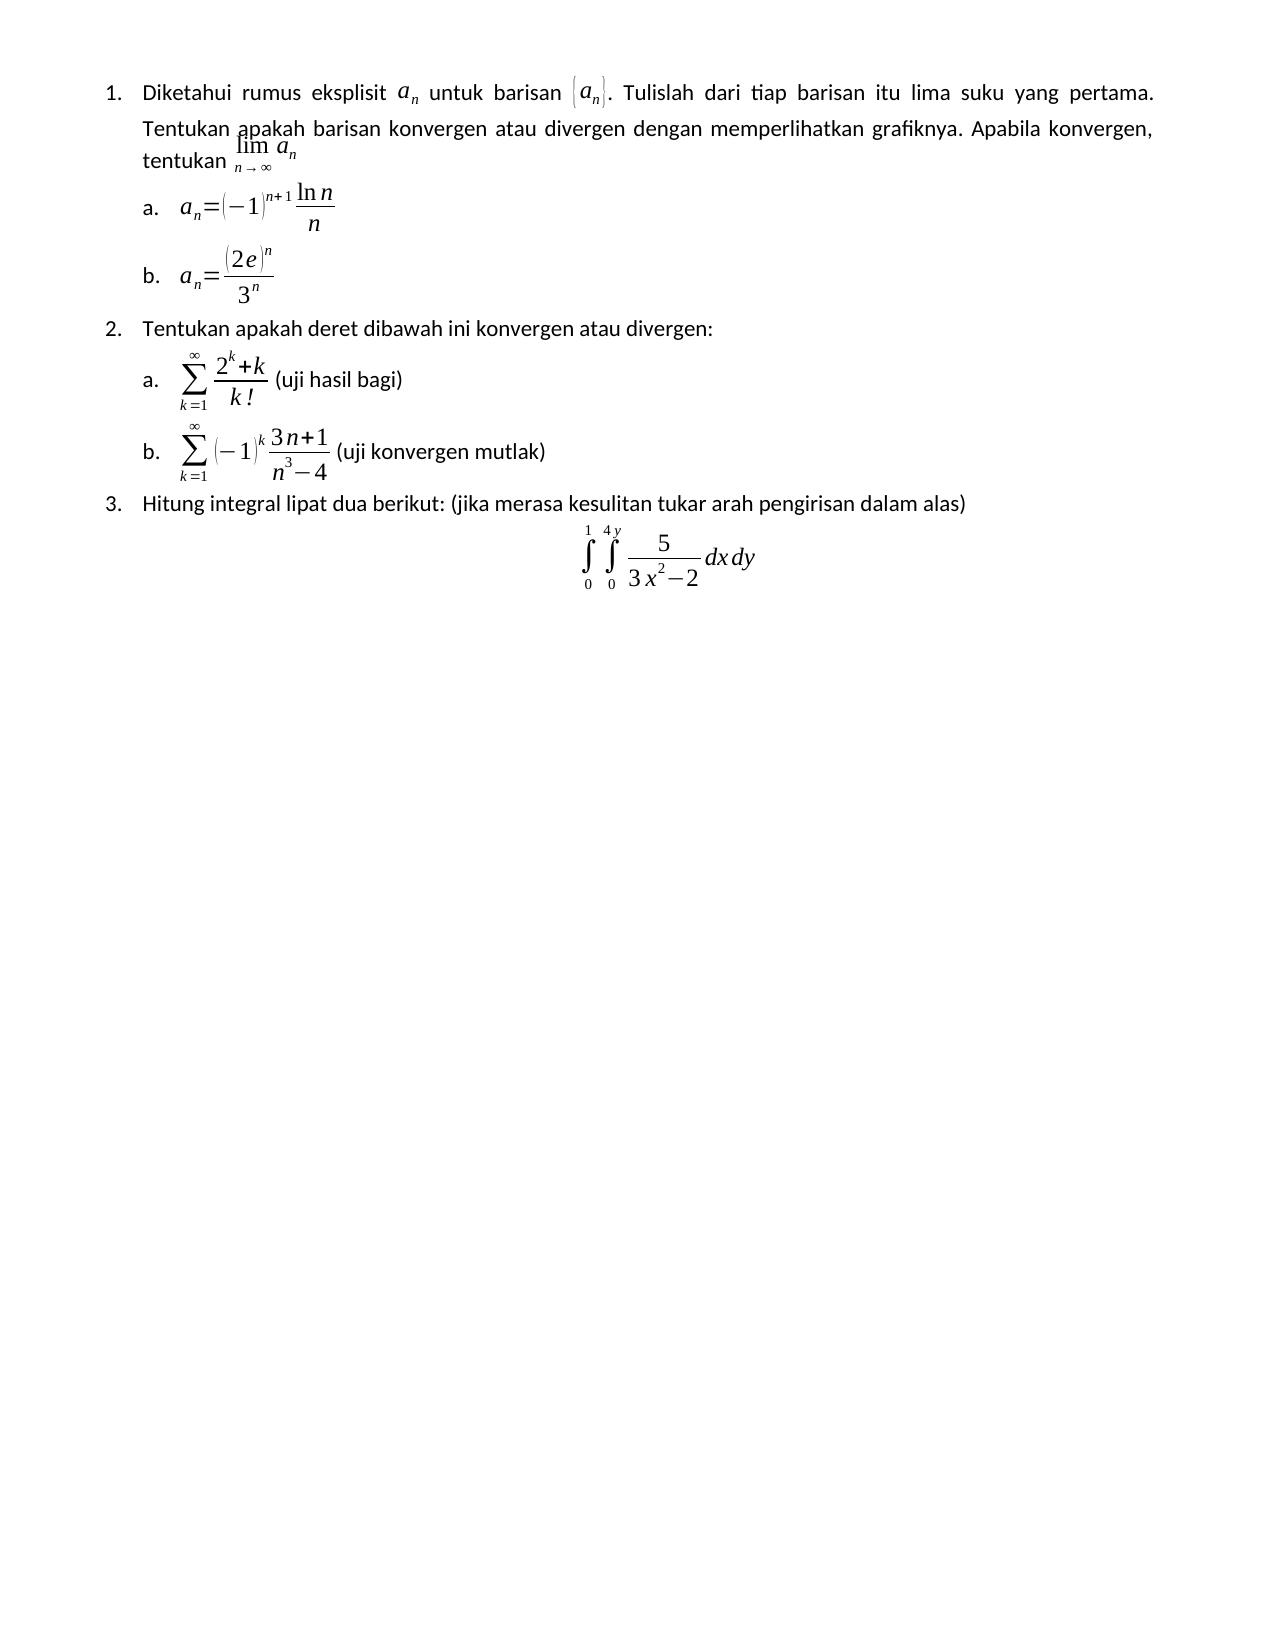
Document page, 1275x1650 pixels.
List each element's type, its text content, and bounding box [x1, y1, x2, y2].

list (uji konvergen mutlak) [142, 417, 1155, 485]
list Diketahui rumus eksplisit untuk barisan . Tulislah dari tiap barisan itu lima suku yang pertama. Tentukan apakah barisan konvergen atau divergen dengan memperlihatkan grafiknya. Apabila konvergen, tentukan [105, 75, 1155, 174]
list Tentukan apakah deret dibawah ini konvergen atau divergen: [105, 314, 1155, 342]
list Hitung integral lipat dua berikut: (jika merasa kesulitan tukar arah pengirisan dalam alas) [105, 489, 1155, 518]
list (uji hasil bagi) [142, 346, 1155, 413]
